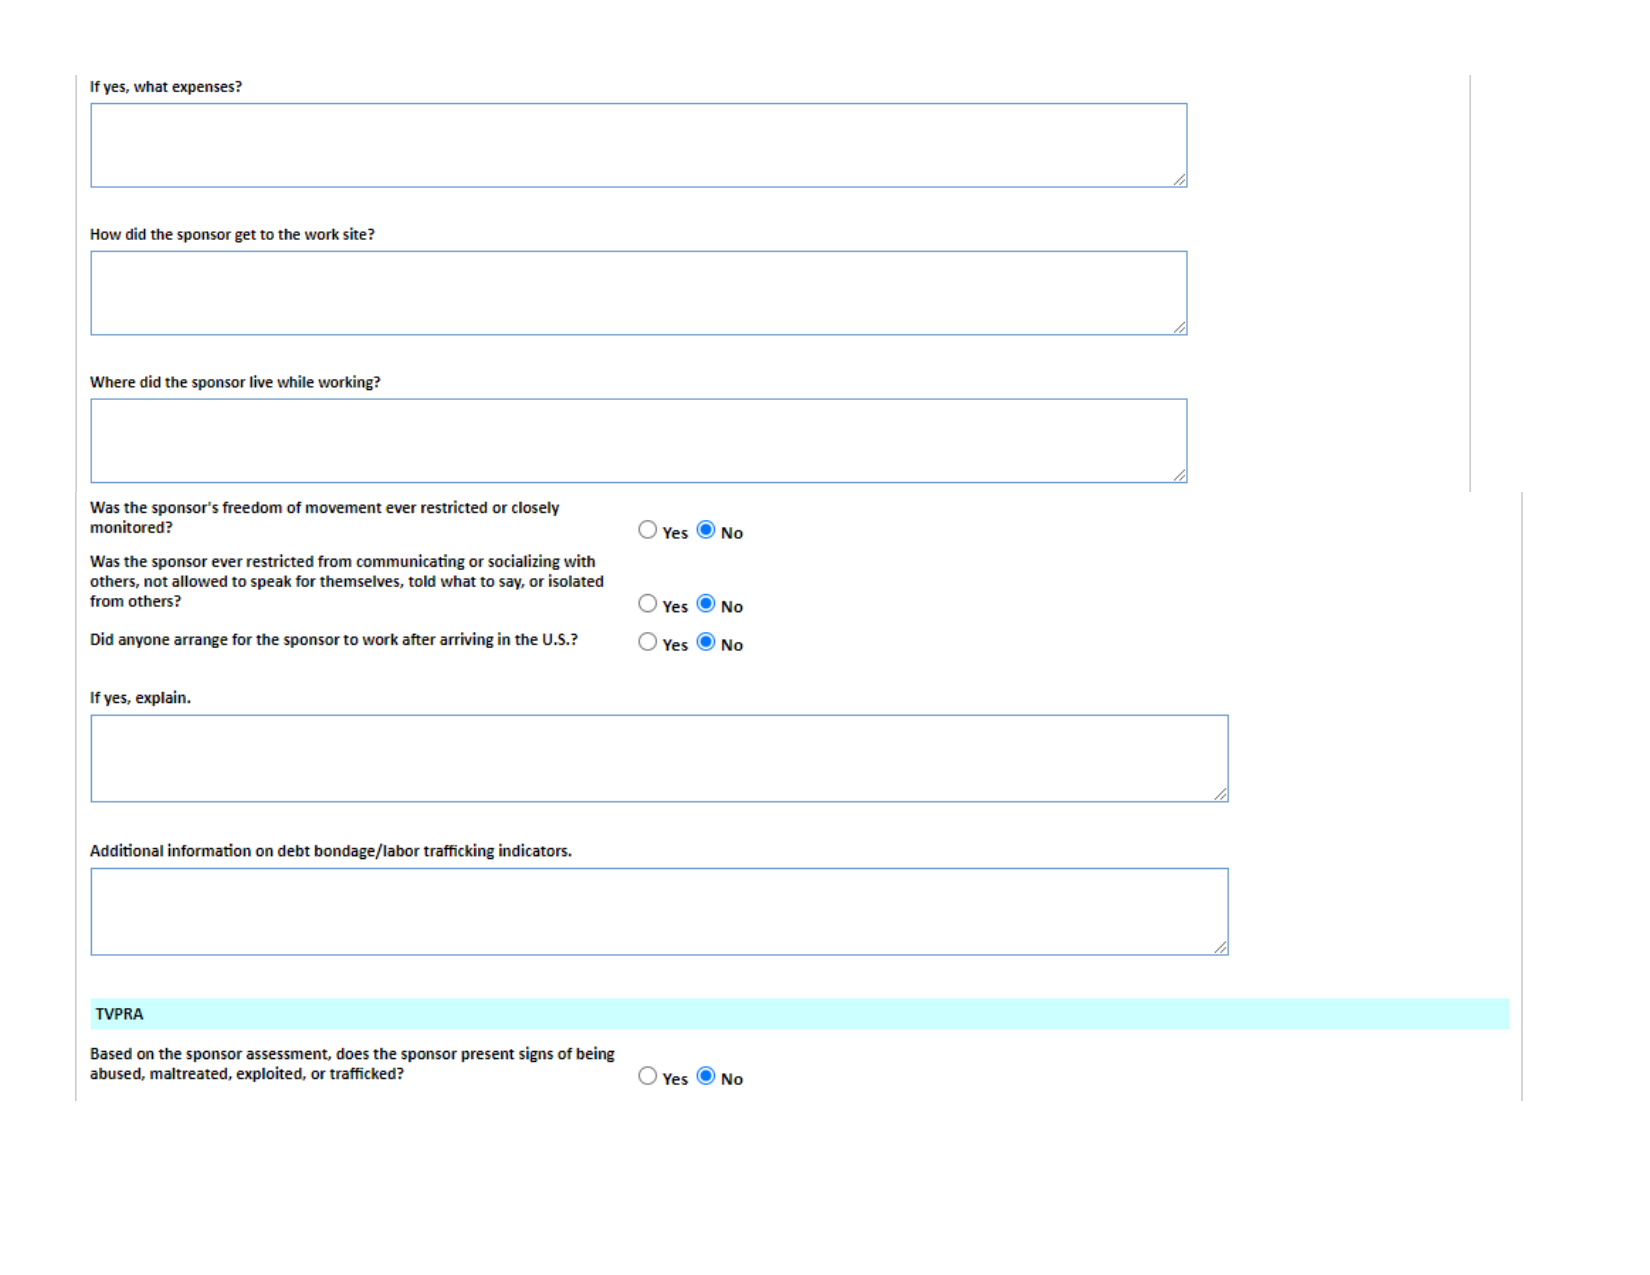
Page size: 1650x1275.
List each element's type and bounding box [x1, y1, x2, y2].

picture [75, 75, 1530, 1101]
